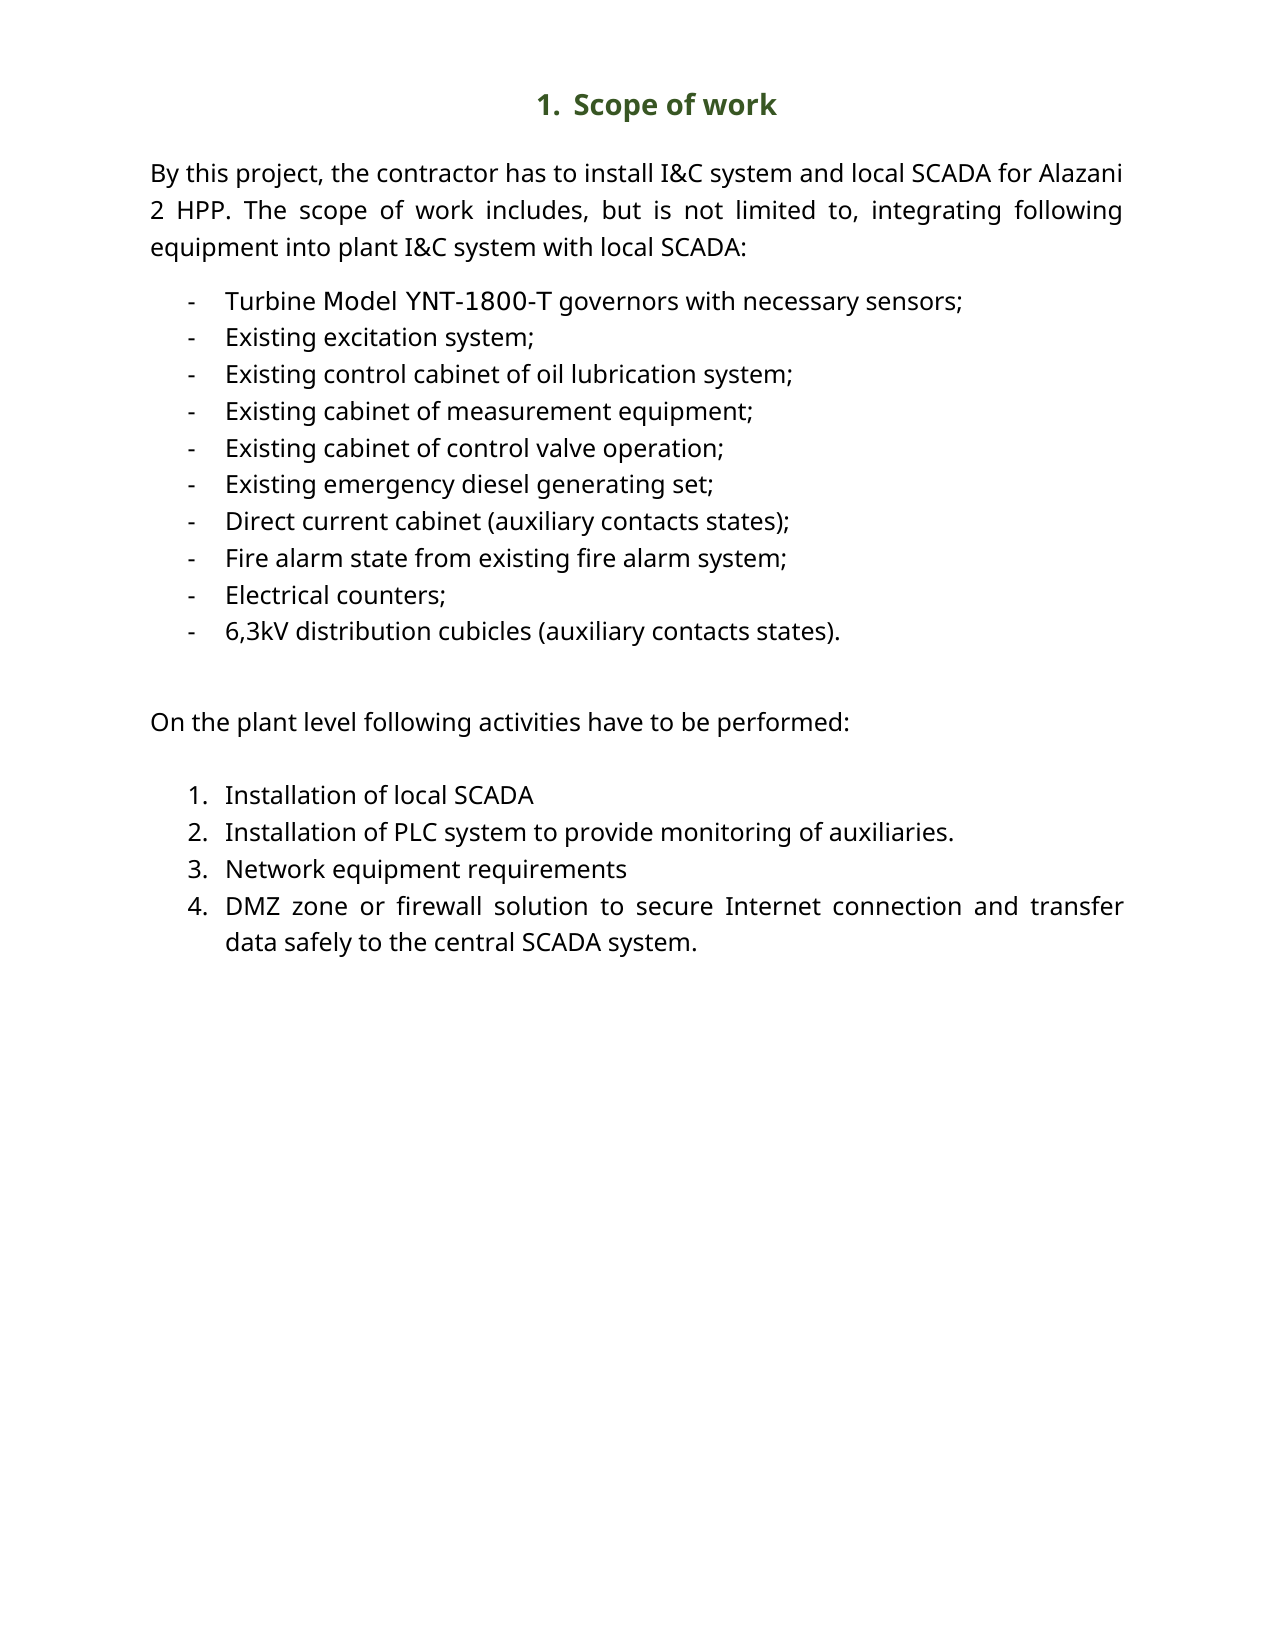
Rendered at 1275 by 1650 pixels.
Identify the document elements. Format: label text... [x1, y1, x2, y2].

list Scope of work [187, 84, 1125, 124]
list Existing cabinet of control valve operation; [187, 430, 1125, 464]
list DMZ zone or firewall solution to secure Internet connection and transfer data safely to the central SCADA system. [187, 888, 1125, 959]
list Fire alarm state from existing fire alarm system; [187, 541, 1125, 574]
list Existing excitation system; [187, 320, 1125, 354]
list Installation of local SCADA [187, 778, 1125, 812]
text On the plant level following activities have to be performed: [150, 704, 1125, 738]
list Existing control cabinet of oil lubrication system; [187, 357, 1125, 391]
text By this project, the contractor has to install I&C system and local SCADA for Alazani 2 HPP. The scope of work includes, but is not limited to, integrating following equipment into plant I&C system with local SCADA: [150, 156, 1125, 264]
list Existing cabinet of measurement equipment; [187, 393, 1125, 427]
list Installation of PLC system to provide monitoring of auxiliaries. [187, 814, 1125, 849]
list Network equipment requirements [187, 851, 1125, 885]
list Direct current cabinet (auxiliary contacts states); [187, 504, 1125, 538]
list Turbine Model YNT-1800-T governors with necessary sensors; [187, 283, 1125, 317]
list Electrical counters; [187, 577, 1125, 611]
list Existing emergency diesel generating set; [187, 467, 1125, 501]
list 6,3kV distribution cubicles (auxiliary contacts states). [187, 614, 1125, 648]
